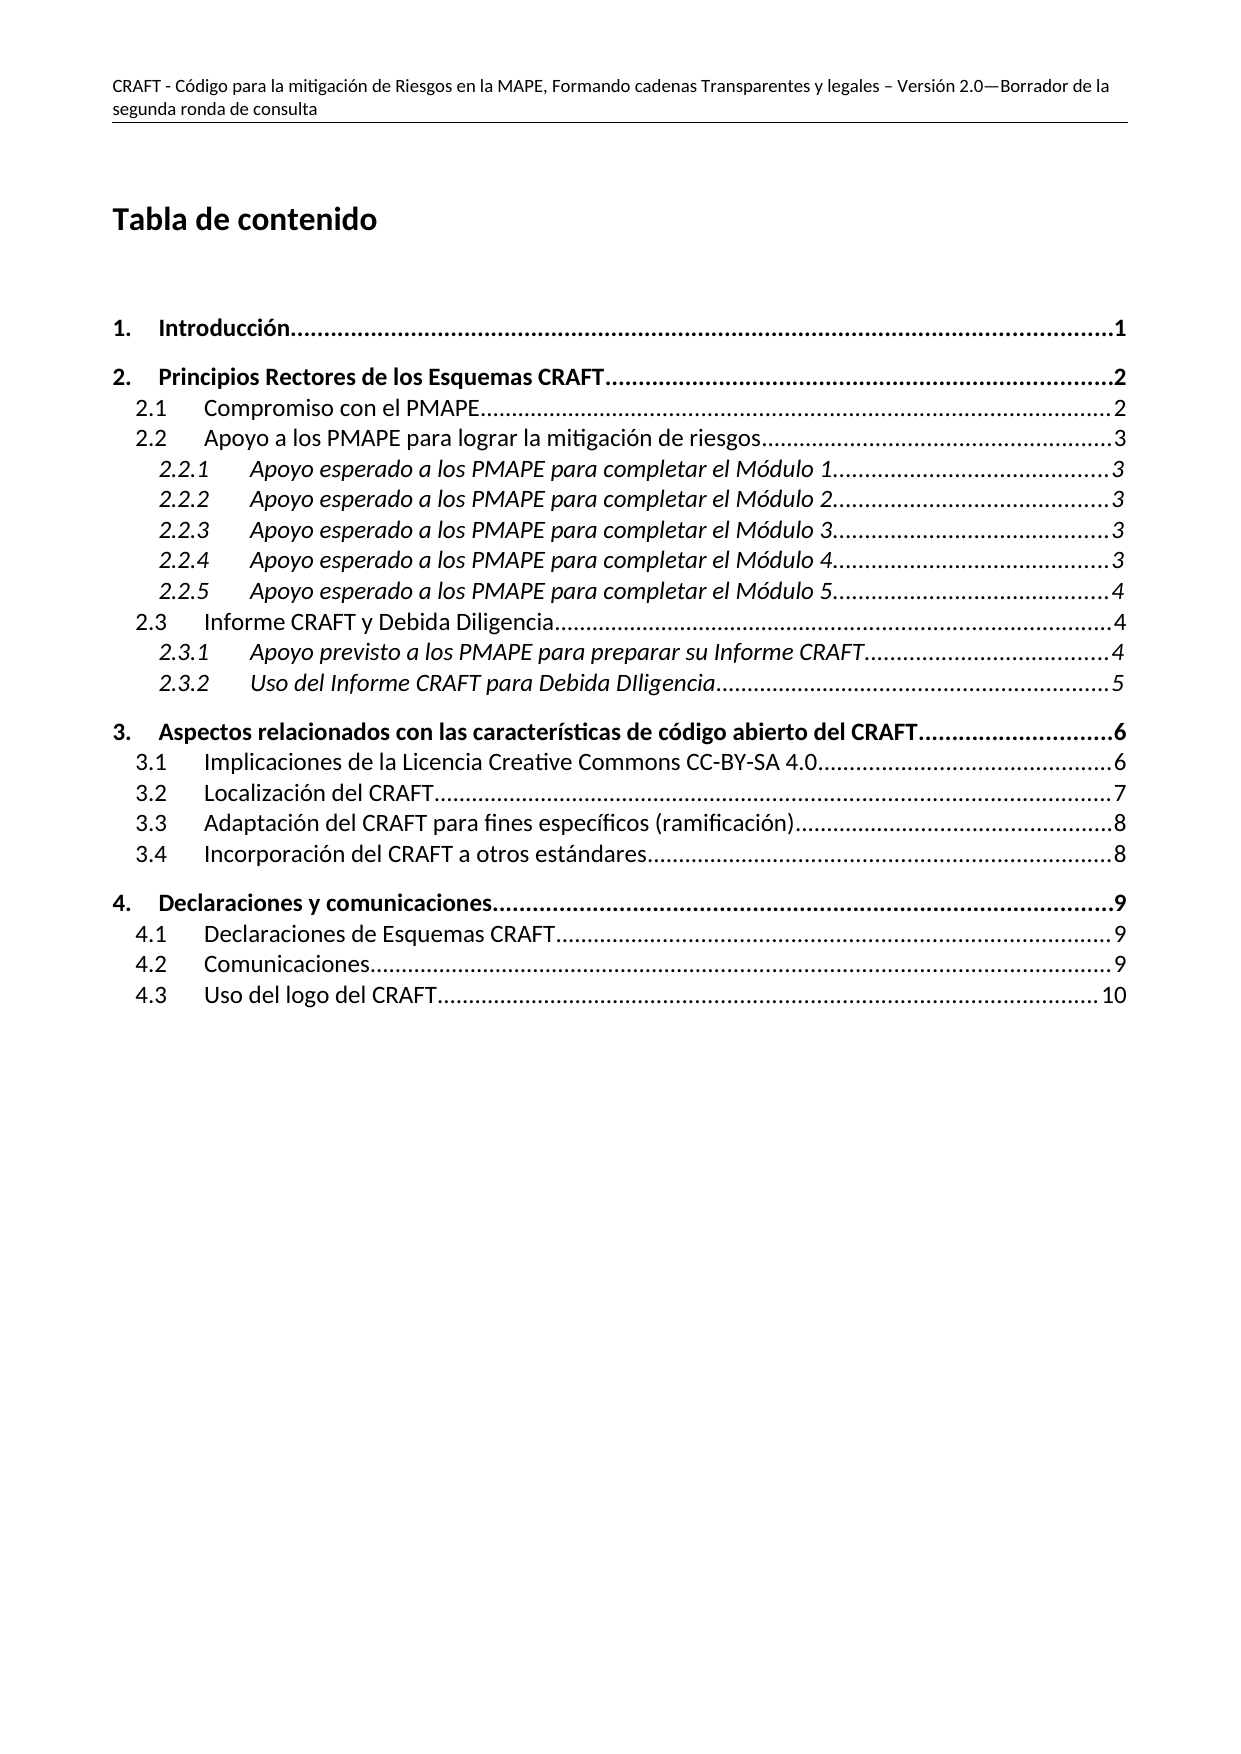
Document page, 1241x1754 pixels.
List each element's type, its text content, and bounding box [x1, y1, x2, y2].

text Tabla de contenido [112, 198, 1128, 241]
